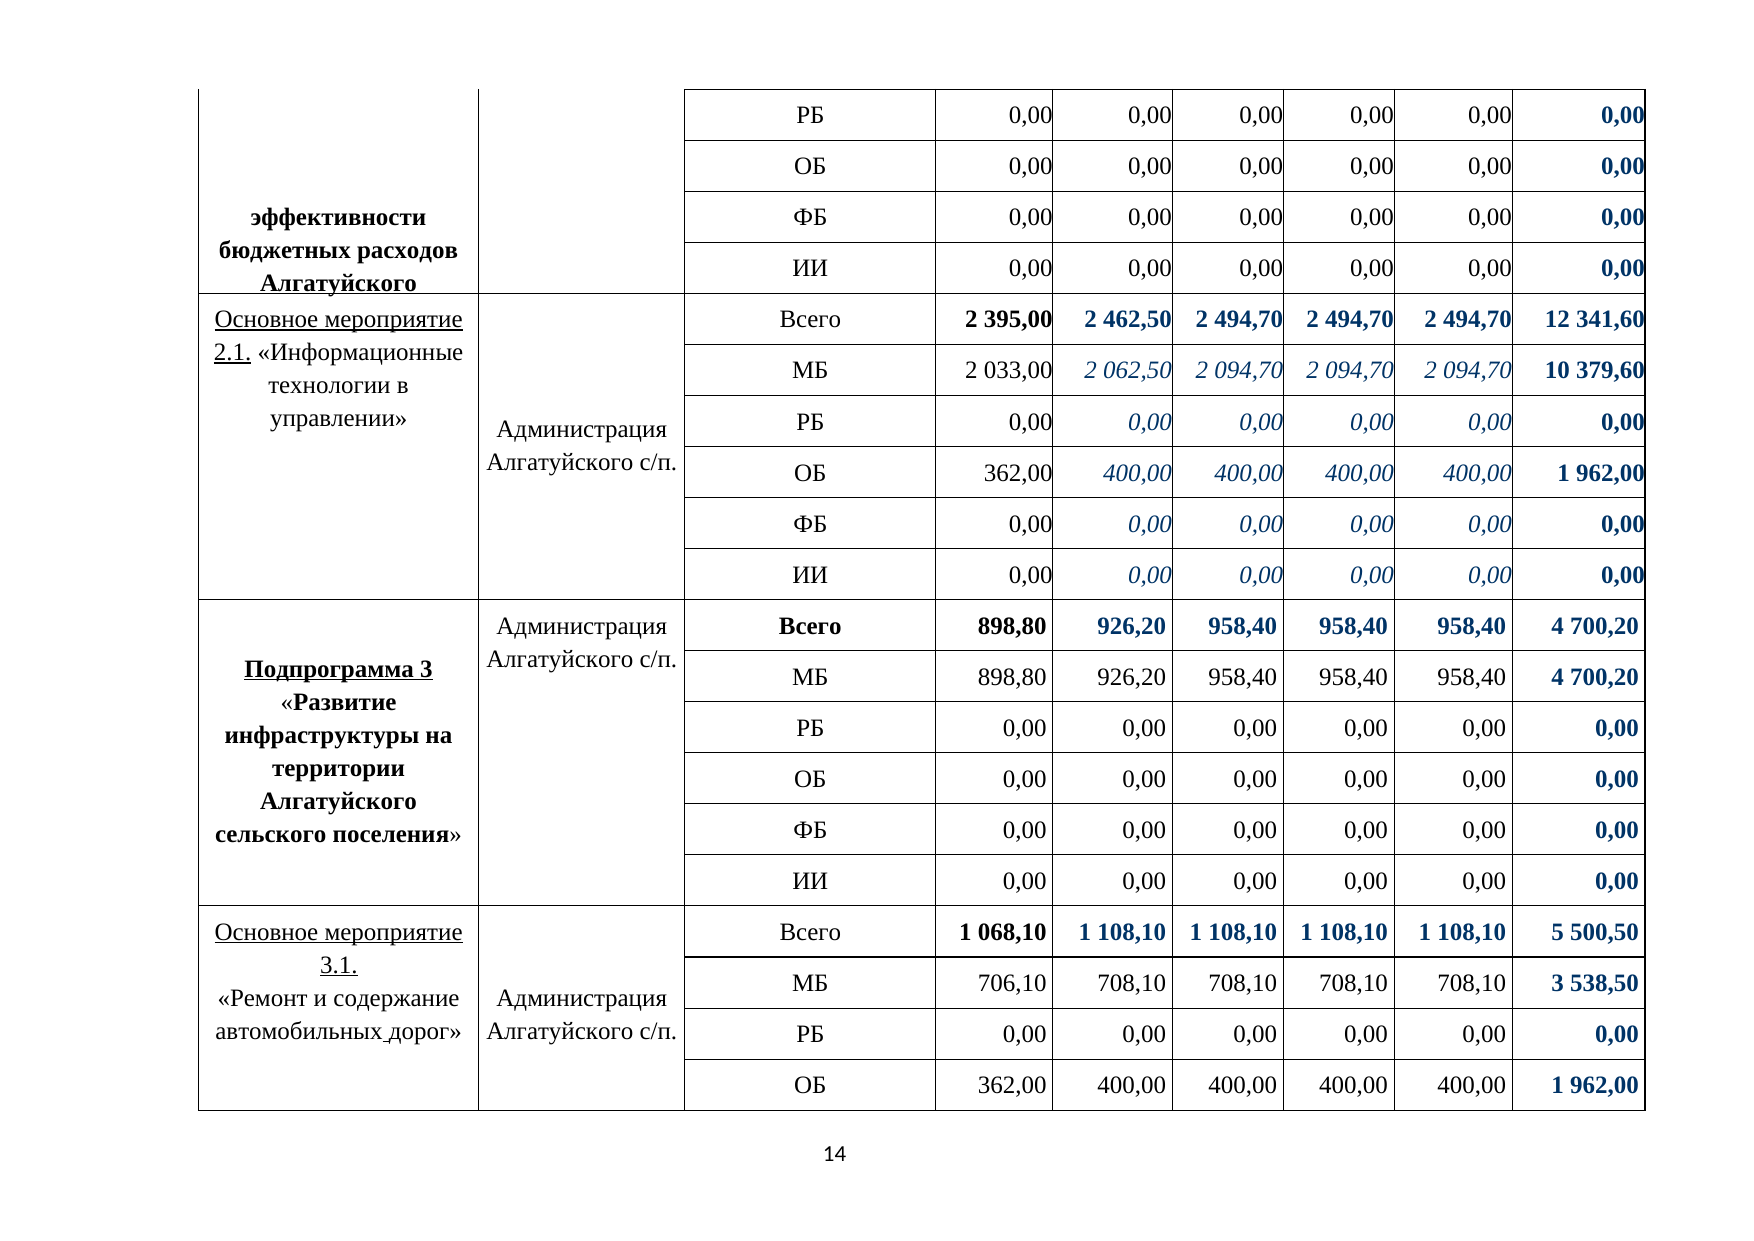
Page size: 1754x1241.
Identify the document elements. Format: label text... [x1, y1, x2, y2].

table_cell 958,40 [1395, 600, 1512, 650]
table_cell 0,00 [936, 141, 1052, 191]
table_cell ФБ [685, 498, 935, 548]
table_cell 0,00 [1395, 549, 1512, 599]
table_cell 0,00 [1513, 90, 1644, 140]
table_cell 706,10 [936, 958, 1052, 1007]
table_cell 0,00 [1284, 396, 1394, 446]
table_cell 0,00 [1284, 192, 1394, 242]
table_cell Всего [685, 906, 935, 956]
table_cell 2 094,70 [1284, 345, 1394, 395]
table_cell 0,00 [1395, 804, 1512, 854]
table_cell 0,00 [1284, 141, 1394, 191]
table_cell 4 700,20 [1513, 651, 1644, 701]
table_cell ОБ [685, 447, 935, 497]
table_cell 0,00 [1053, 1009, 1172, 1058]
table_cell 0,00 [936, 855, 1052, 905]
table_cell 0,00 [1395, 90, 1512, 140]
table_cell 0,00 [1284, 753, 1394, 803]
table_cell 0,00 [936, 90, 1052, 140]
table_cell 0,00 [1173, 753, 1283, 803]
table_cell 958,40 [1284, 651, 1394, 701]
table_cell 0,00 [1284, 243, 1394, 293]
table_cell 400,00 [1053, 1060, 1172, 1109]
table_cell 2 033,00 [936, 345, 1052, 395]
table_cell 0,00 [936, 498, 1052, 548]
table_cell 0,00 [1173, 396, 1283, 446]
table_cell 0,00 [1395, 753, 1512, 803]
table_cell 400,00 [1395, 1060, 1512, 1109]
table_cell МБ [685, 345, 935, 395]
table_cell 0,00 [1395, 498, 1512, 548]
table_cell Всего [685, 294, 935, 344]
table_cell 1 108,10 [1284, 906, 1394, 956]
table_cell 0,00 [1284, 549, 1394, 599]
table_cell ИИ [685, 549, 935, 599]
table_cell 1 108,10 [1395, 906, 1512, 956]
table_cell РБ [685, 90, 935, 140]
table_cell 1 962,00 [1513, 1060, 1644, 1109]
table_cell Основное мероприятие 2.1. «Информационные технологии в управлении» [199, 294, 478, 599]
table_cell 0,00 [1513, 396, 1644, 446]
table_cell 958,40 [1284, 600, 1394, 650]
table_cell 400,00 [1053, 447, 1172, 497]
table_cell 926,20 [1053, 600, 1172, 650]
table_cell 0,00 [1053, 702, 1172, 752]
table_cell 0,00 [1053, 396, 1172, 446]
table_cell 0,00 [1513, 141, 1644, 191]
table_cell 708,10 [1395, 958, 1512, 1007]
table_cell 0,00 [936, 1009, 1052, 1058]
table_cell 0,00 [1173, 549, 1283, 599]
table_cell 0,00 [1395, 192, 1512, 242]
table_cell 2 094,70 [1173, 345, 1283, 395]
table_cell Основное мероприятие 3.1. «Ремонт и содержание автомобильных дорог» [199, 906, 478, 1109]
table_cell 0,00 [1395, 855, 1512, 905]
table_cell ОБ [685, 1060, 935, 1109]
table_cell 0,00 [1284, 90, 1394, 140]
table_cell 2 395,00 [936, 294, 1052, 344]
table_cell 2 494,70 [1173, 294, 1283, 344]
table_cell 2 494,70 [1284, 294, 1394, 344]
table_cell МБ [685, 651, 935, 701]
table_cell 0,00 [1284, 702, 1394, 752]
table_cell 1 068,10 [936, 906, 1052, 956]
table_cell РБ [685, 702, 935, 752]
table_cell 1 108,10 [1053, 906, 1172, 956]
table_cell 0,00 [1053, 243, 1172, 293]
table_cell 0,00 [1173, 243, 1283, 293]
table_cell 0,00 [1053, 498, 1172, 548]
table_cell 0,00 [1284, 855, 1394, 905]
table_cell 708,10 [1173, 958, 1283, 1007]
table_cell 0,00 [1284, 498, 1394, 548]
table_cell 0,00 [936, 549, 1052, 599]
table_cell 0,00 [1173, 141, 1283, 191]
table_cell ФБ [685, 804, 935, 854]
table_cell 0,00 [1513, 702, 1644, 752]
table_cell ИИ [685, 855, 935, 905]
table_cell 10 379,60 [1513, 345, 1644, 395]
table_cell 0,00 [1513, 498, 1644, 548]
table_cell 898,80 [936, 651, 1052, 701]
table_cell 2 494,70 [1395, 294, 1512, 344]
table_cell 1 962,00 [1513, 447, 1644, 497]
table_cell ОБ [685, 753, 935, 803]
table_cell 0,00 [1513, 804, 1644, 854]
table_cell 2 094,70 [1395, 345, 1512, 395]
table_cell 0,00 [1395, 1009, 1512, 1058]
table_cell 708,10 [1284, 958, 1394, 1007]
table_cell 362,00 [936, 1060, 1052, 1109]
table_cell Администрация Алгатуйского с/п. [479, 294, 684, 599]
table_cell 400,00 [1395, 447, 1512, 497]
table_cell Подпрограмма 3 «Развитие инфраструктуры на территории Алгатуйского сельского поселения» [199, 600, 478, 905]
table_cell 0,00 [936, 396, 1052, 446]
table_cell 898,80 [936, 600, 1052, 650]
table_cell 0,00 [936, 804, 1052, 854]
table_cell 0,00 [1173, 702, 1283, 752]
table_cell 0,00 [1513, 549, 1644, 599]
table_cell 0,00 [1173, 1009, 1283, 1058]
table_cell 0,00 [1053, 804, 1172, 854]
table_cell 2 062,50 [1053, 345, 1172, 395]
table_cell 400,00 [1284, 1060, 1394, 1109]
table_cell 3 538,50 [1513, 958, 1644, 1007]
table_cell 0,00 [1395, 396, 1512, 446]
table_cell ОБ [685, 141, 935, 191]
table_cell 958,40 [1173, 600, 1283, 650]
table_cell Всего [685, 600, 935, 650]
table_cell ИИ [685, 243, 935, 293]
table_cell 1 108,10 [1173, 906, 1283, 956]
table_cell 0,00 [1173, 498, 1283, 548]
table_cell 0,00 [936, 243, 1052, 293]
table_cell 0,00 [1513, 1009, 1644, 1058]
table_cell 4 700,20 [1513, 600, 1644, 650]
table_cell 958,40 [1395, 651, 1512, 701]
table_cell 0,00 [936, 753, 1052, 803]
table_cell 0,00 [1053, 753, 1172, 803]
table_cell 0,00 [1053, 141, 1172, 191]
table_cell МБ [685, 958, 935, 1007]
table_cell 926,20 [1053, 651, 1172, 701]
table_cell 0,00 [1395, 702, 1512, 752]
table_cell ФБ [685, 192, 935, 242]
table_cell 0,00 [1173, 192, 1283, 242]
table_cell 362,00 [936, 447, 1052, 497]
table_cell 400,00 [1173, 1060, 1283, 1109]
table_cell 0,00 [1173, 804, 1283, 854]
table_cell 0,00 [1053, 90, 1172, 140]
table_cell Администрация Алгатуйского с/п. [479, 906, 684, 1109]
table_cell 708,10 [1053, 958, 1172, 1007]
table_cell 0,00 [1053, 192, 1172, 242]
table_cell 0,00 [1053, 549, 1172, 599]
table_cell 0,00 [1513, 243, 1644, 293]
table_cell 400,00 [1284, 447, 1394, 497]
table_cell 0,00 [1395, 141, 1512, 191]
table_cell 0,00 [1513, 753, 1644, 803]
table_cell 0,00 [1284, 1009, 1394, 1058]
table_cell 400,00 [1173, 447, 1283, 497]
table_cell 0,00 [1513, 855, 1644, 905]
table_cell 0,00 [1284, 804, 1394, 854]
table_cell 958,40 [1173, 651, 1283, 701]
table_cell 0,00 [1053, 855, 1172, 905]
table_cell 0,00 [936, 192, 1052, 242]
table_cell 0,00 [936, 702, 1052, 752]
table_cell 12 341,60 [1513, 294, 1644, 344]
table_cell 0,00 [1513, 192, 1644, 242]
table_cell 0,00 [1173, 855, 1283, 905]
table_cell 5 500,50 [1513, 906, 1644, 956]
table_cell 0,00 [1395, 243, 1512, 293]
table_cell РБ [685, 396, 935, 446]
table_cell РБ [685, 1009, 935, 1058]
table_cell 2 462,50 [1053, 294, 1172, 344]
table_cell Администрация Алгатуйского с/п. [479, 600, 684, 905]
table_cell 0,00 [1173, 90, 1283, 140]
